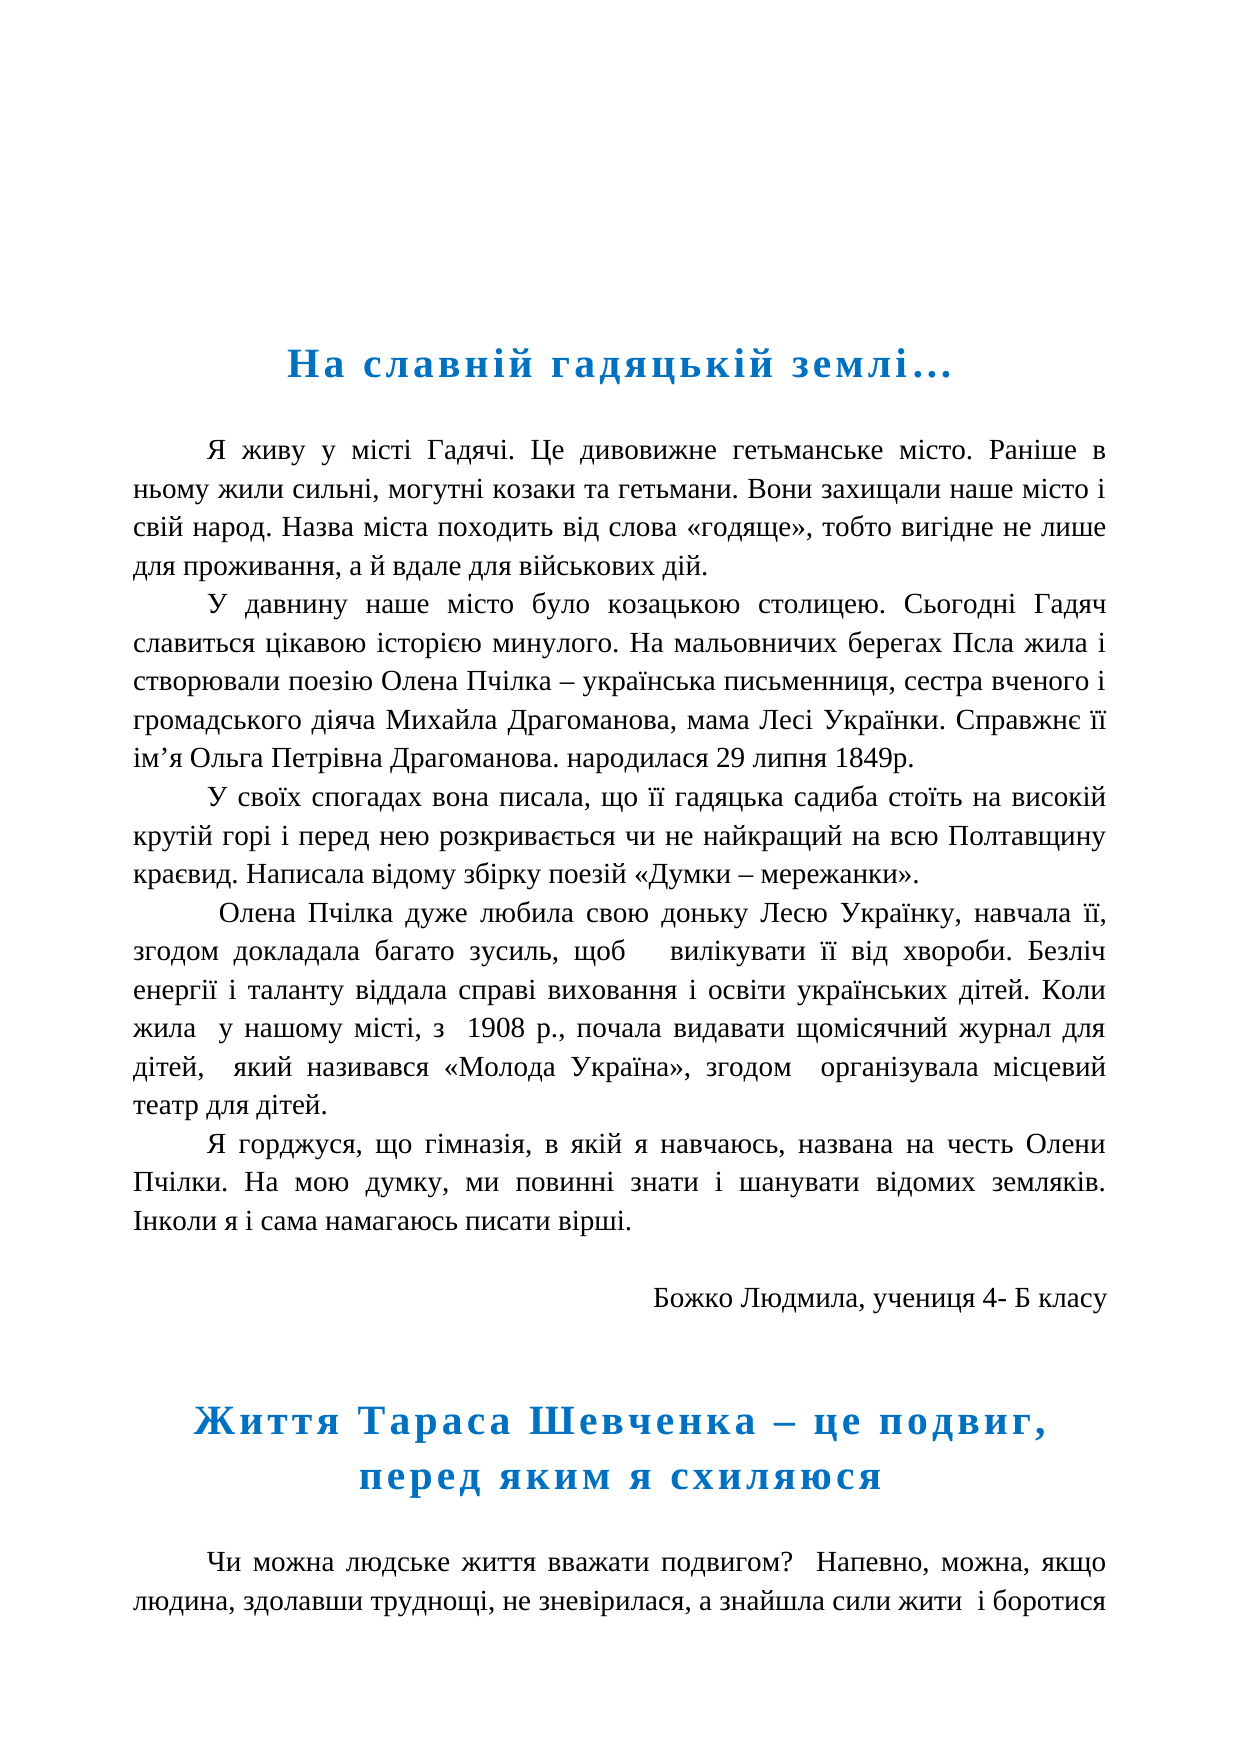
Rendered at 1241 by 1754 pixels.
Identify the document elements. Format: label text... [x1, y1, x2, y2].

text Олена Пчілка дуже любила свою доньку Лесю Українку, навчала її, згодом докладала багато зусиль, щоб вилікувати її від хвороби. Безліч енергії і таланту віддала справі виховання і освіти українських дітей. Коли жила у нашому місті, з 1908 р., почала видавати щомісячний журнал для дітей, який називався «Молода Україна», згодом організувала місцевий театр для дітей. [133, 895, 1107, 1121]
text Життя Тараса Шевченка – це подвиг, перед яким я схиляюся [133, 1396, 1107, 1499]
text У давнину наше місто було козацькою столицею. Сьогодні Гадяч славиться цікавою історією минулого. На мальовничих берегах Псла жила і створювали поезію Олена Пчілка – українська письменниця, сестра вченого і громадського діяча Михайла Драгоманова, мама Лесі Українки. Справжнє її ім’я Ольга Петрівна Драгоманова. народилася 29 липня 1849р. [133, 586, 1107, 774]
text Божко Людмила, учениця 4- Б класу [133, 1280, 1107, 1314]
text На славній гадяцькій землі… [133, 338, 1107, 386]
text У своїх спогадах вона писала, що її гадяцька садиба стоїть на високій крутій горі і перед нею розкривається чи не найкращий на всю Полтавщину краєвид. Написала відому збірку поезій «Думки – мережанки». [133, 779, 1107, 890]
text Я горджуся, що гімназія, в якій я навчаюсь, названа на честь Олени Пчілки. На мою думку, ми повинні знати і шанувати відомих земляків. Інколи я і сама намагаюсь писати вірші. [133, 1126, 1107, 1237]
text Я живу у місті Гадячі. Це дивовижне гетьманське місто. Раніше в ньому жили сильні, могутні козаки та гетьмани. Вони захищали наше місто і свій народ. Назва міста походить від слова «годяще», тобто вигідне не лише для проживання, а й вдале для військових дій. [133, 432, 1107, 581]
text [133, 1544, 1107, 1617]
